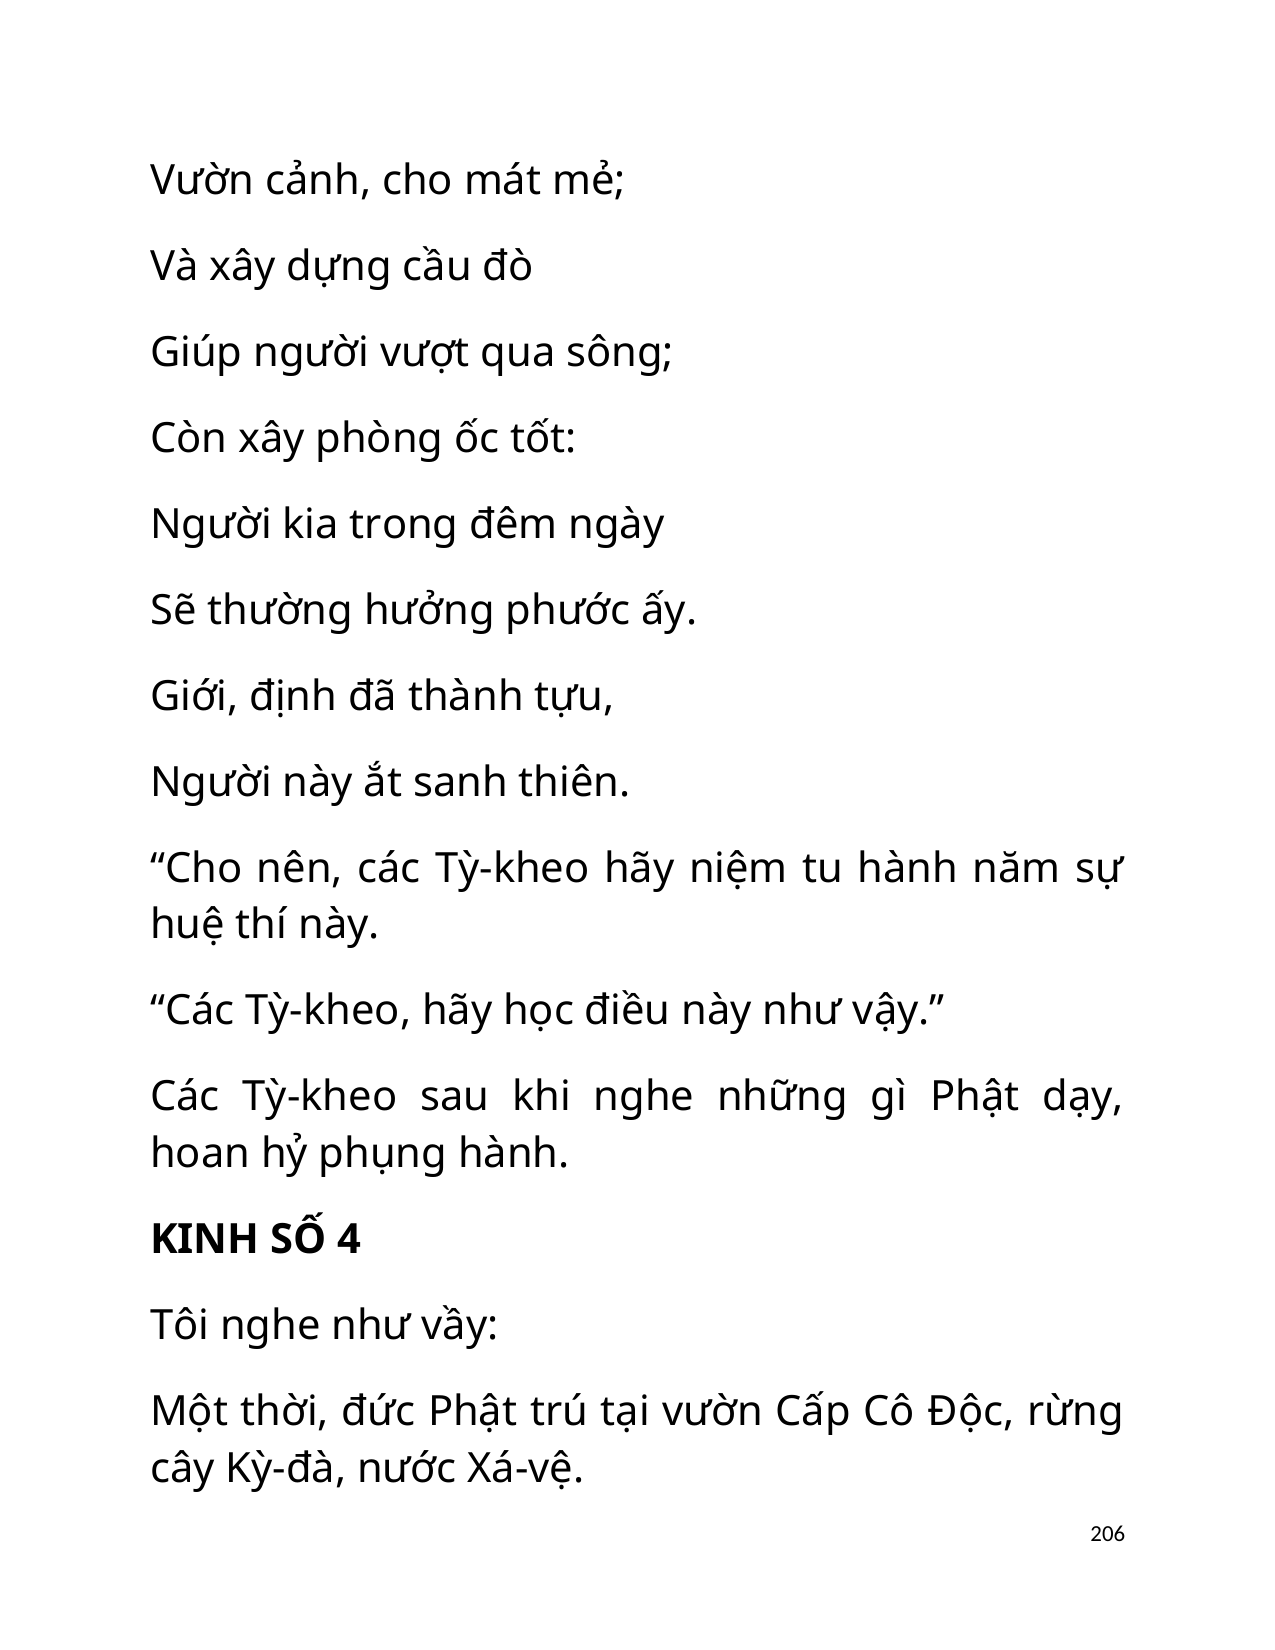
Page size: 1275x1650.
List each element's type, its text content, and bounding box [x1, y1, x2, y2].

text Tôi nghe như vầy: [150, 1295, 1125, 1352]
text Giới, định đã thành tựu, [150, 666, 1125, 722]
text Người kia trong đêm ngày [150, 494, 1125, 551]
text “Cho nên, các Tỳ-kheo hãy niệm tu hành năm sự huệ thí này. [150, 837, 1125, 951]
text Vườn cảnh, cho mát mẻ; [150, 150, 1125, 207]
text Còn xây phòng ốc tốt: [150, 408, 1125, 464]
text Giúp người vượt qua sông; [150, 322, 1125, 379]
text Một thời, đức Phật trú tại vườn Cấp Cô Độc, rừng cây Kỳ-đà, nước Xá-vệ. [150, 1381, 1125, 1494]
text KINH SỐ 4 [150, 1209, 1125, 1266]
text Các Tỳ-kheo sau khi nghe những gì Phật dạy, hoan hỷ phụng hành. [150, 1066, 1125, 1180]
text Sẽ thường hưởng phước ấy. [150, 580, 1125, 636]
text Người này ắt sanh thiên. [150, 752, 1125, 808]
text Và xây dựng cầu đò [150, 236, 1125, 293]
text “Các Tỳ-kheo, hãy học điều này như vậy.” [150, 980, 1125, 1037]
